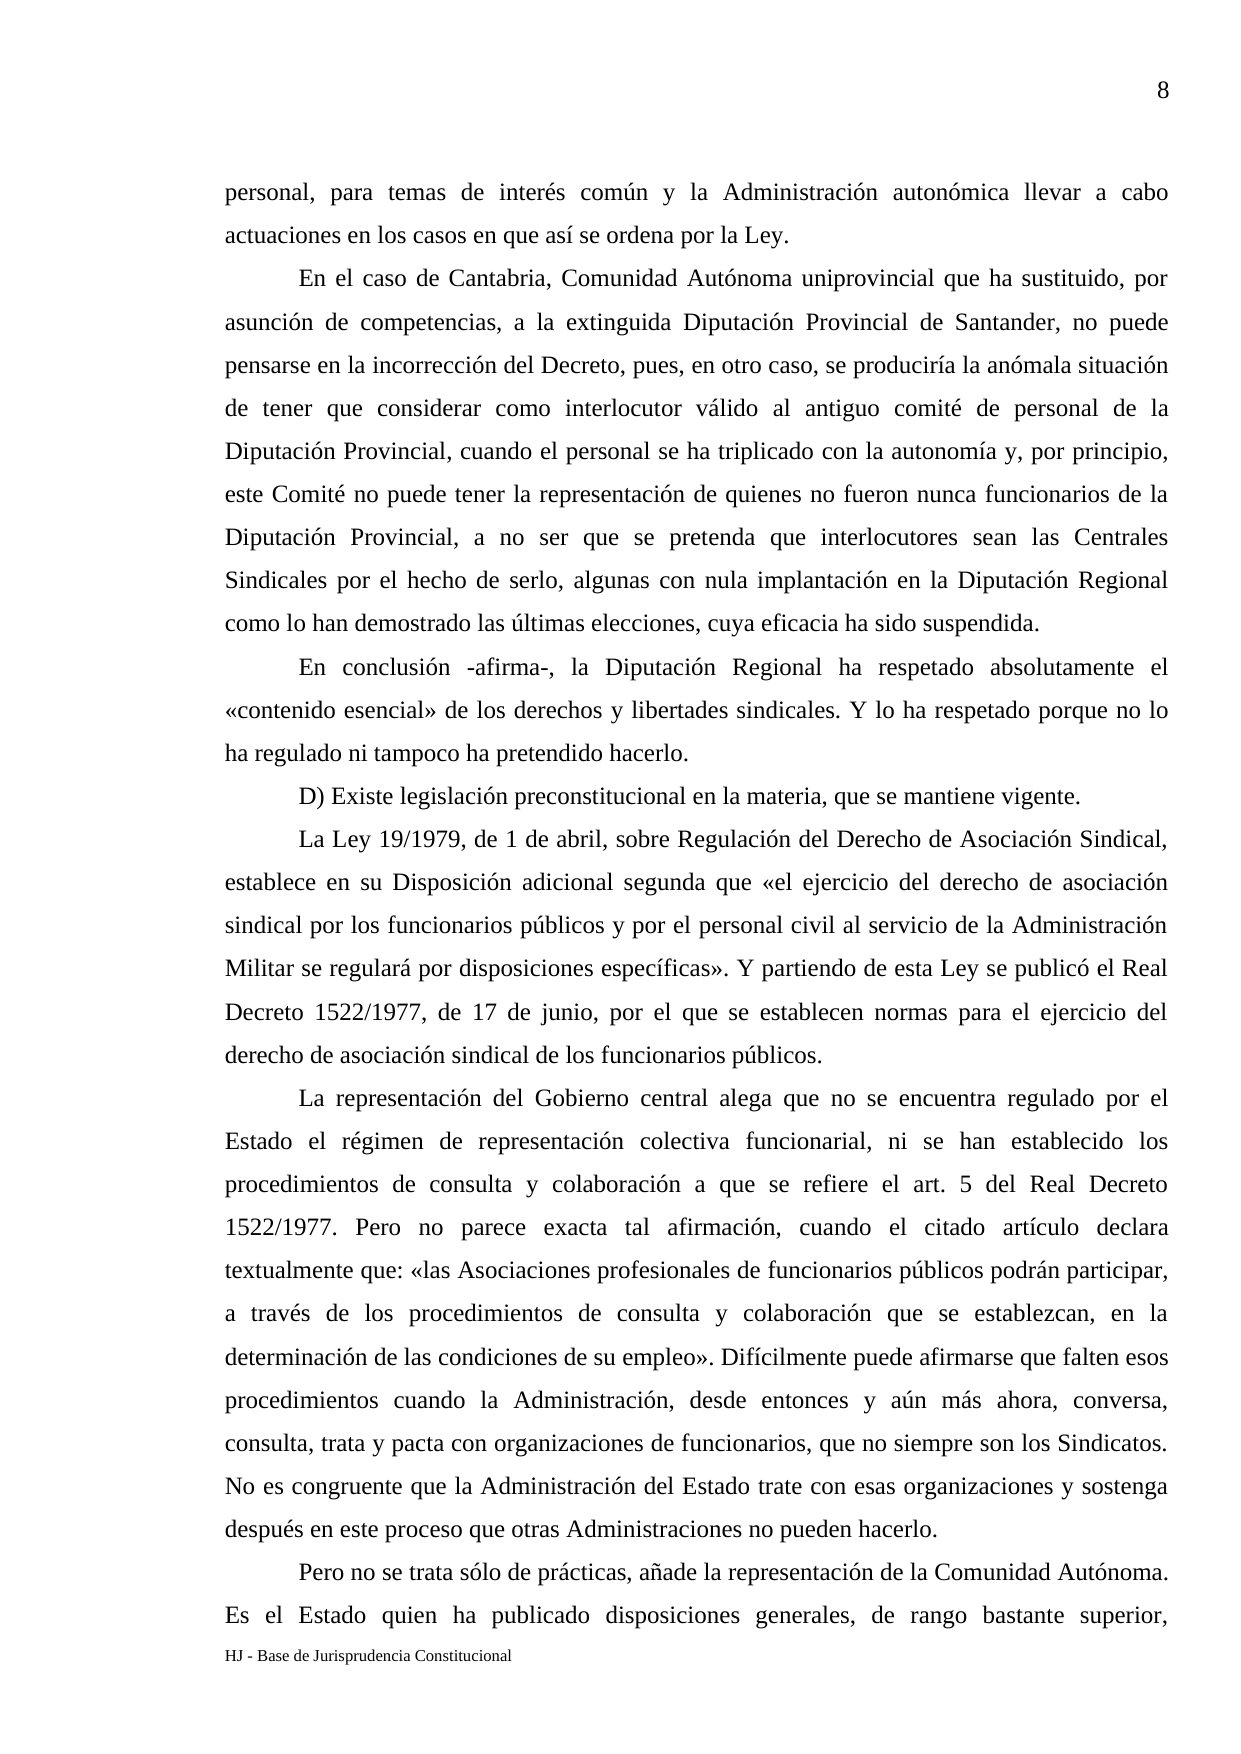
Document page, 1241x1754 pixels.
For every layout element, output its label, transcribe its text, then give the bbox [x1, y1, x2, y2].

text La Ley 19/1979, de 1 de abril, sobre Regulación del Derecho de Asociación Sindical, establece en su Disposición adicional segunda que «el ejercicio del derecho de asociación sindical por los funcionarios públicos y por el personal civil al servicio de la Administración Militar se regulará por disposiciones específicas». Y partiendo de esta Ley se publicó el Real Decreto 1522/1977, de 17 de junio, por el que se establecen normas para el ejercicio del derecho de asociación sindical de los funcionarios públicos. [224, 824, 1169, 1068]
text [224, 1557, 1169, 1629]
text D) Existe legislación preconstitucional en la materia, que se mantiene vigente. [224, 781, 1169, 810]
text En conclusión -afirma-, la Diputación Regional ha respetado absolutamente el «contenido esencial» de los derechos y libertades sindicales. Y lo ha respetado porque no lo ha regulado ni tampoco ha pretendido hacerlo. [224, 652, 1169, 767]
text La representación del Gobierno central alega que no se encuentra regulado por el Estado el régimen de representación colectiva funcionarial, ni se han establecido los procedimientos de consulta y colaboración a que se refiere el art. 5 del Real Decreto 1522/1977. Pero no parece exacta tal afirmación, cuando el citado artículo declara textualmente que: «las Asociaciones profesionales de funcionarios públicos podrán participar, a través de los procedimientos de consulta y colaboración que se establezcan, en la determinación de las condiciones de su empleo». Difícilmente puede afirmarse que falten esos procedimientos cuando la Administración, desde entonces y aún más ahora, conversa, consulta, trata y pacta con organizaciones de funcionarios, que no siempre son los Sindicatos. No es congruente que la Administración del Estado trate con esas organizaciones y sostenga después en este proceso que otras Administraciones no pueden hacerlo. [224, 1083, 1169, 1543]
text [224, 177, 1169, 249]
text En el caso de Cantabria, Comunidad Autónoma uniprovincial que ha sustituido, por asunción de competencias, a la extinguida Diputación Provincial de Santander, no puede pensarse en la incorrección del Decreto, pues, en otro caso, se produciría la anómala situación de tener que considerar como interlocutor válido al antiguo comité de personal de la Diputación Provincial, cuando el personal se ha triplicado con la autonomía y, por principio, este Comité no puede tener la representación de quienes no fueron nunca funcionarios de la Diputación Provincial, a no ser que se pretenda que interlocutores sean las Centrales Sindicales por el hecho de serlo, algunas con nula implantación en la Diputación Regional como lo han demostrado las últimas elecciones, cuya eficacia ha sido suspendida. [224, 263, 1169, 637]
